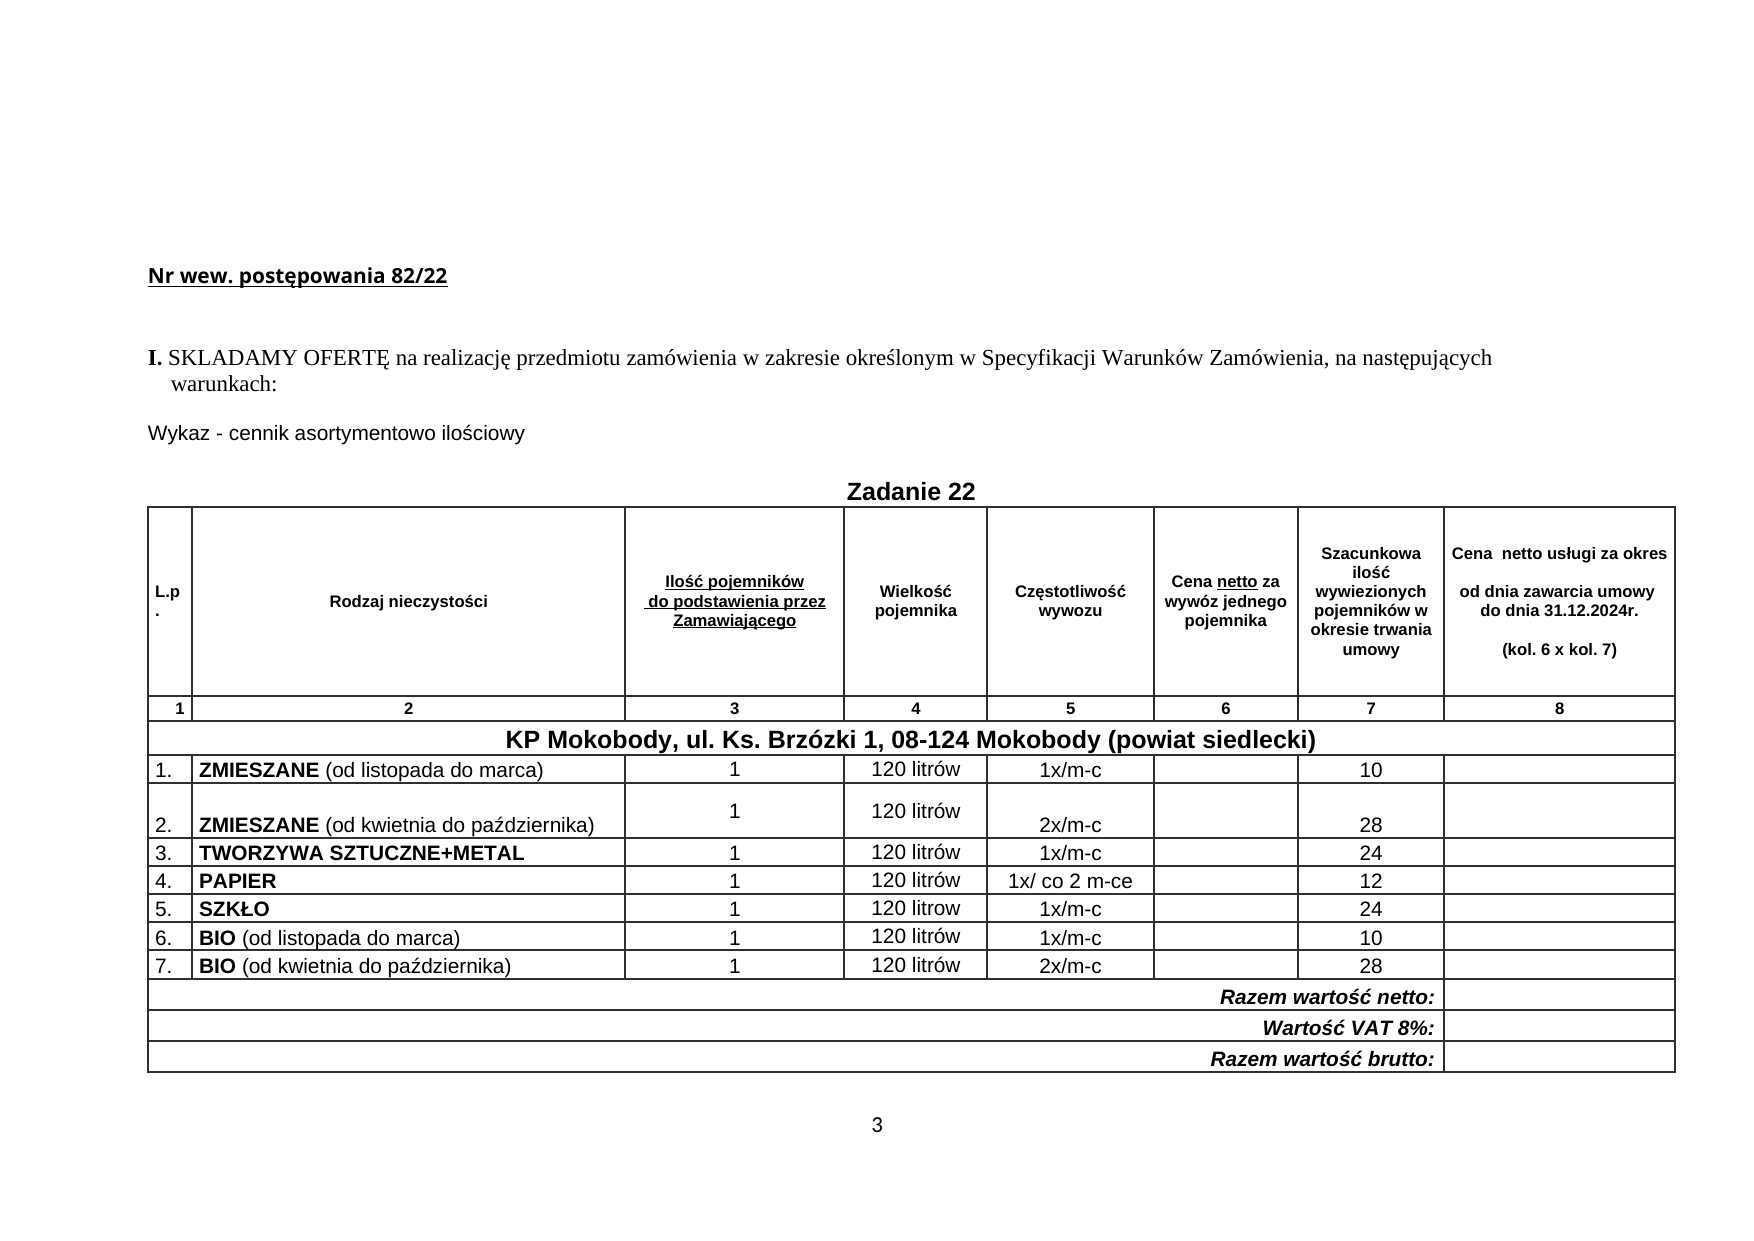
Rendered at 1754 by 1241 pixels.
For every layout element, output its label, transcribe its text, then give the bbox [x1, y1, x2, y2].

table_cell 1 [626, 951, 843, 977]
table_cell 1x/m-c [988, 839, 1153, 865]
table_cell 1 [626, 923, 843, 949]
table_cell 1 [626, 839, 843, 865]
table_cell 2x/m-c [988, 784, 1153, 837]
table_cell 24 [1299, 839, 1443, 865]
table_cell 2. [149, 784, 191, 837]
table_cell [1155, 756, 1297, 782]
table_cell L.p. [149, 508, 191, 694]
table_cell [1155, 784, 1297, 837]
list warunkach: [148, 371, 1606, 397]
table_cell BIO (od kwietnia do października) [193, 951, 624, 977]
table_cell [1445, 867, 1674, 893]
table_cell 12 [1299, 867, 1443, 893]
table_cell Razem wartość netto: [149, 980, 1443, 1009]
table_cell [1155, 867, 1297, 893]
table_cell Wielkość pojemnika [845, 508, 986, 694]
table_cell 6 [1155, 697, 1297, 719]
table_cell Cena netto usługi za okres od dnia zawarcia umowy do dnia 31.12.2024r. (kol. 6 x kol. 7) [1445, 508, 1674, 694]
table_cell 1x/m-c [988, 756, 1153, 782]
table_cell 120 litrów [845, 923, 986, 949]
table_cell [1155, 951, 1297, 977]
table_cell 120 litrów [845, 756, 986, 782]
table_cell 3. [149, 839, 191, 865]
table_cell [1445, 839, 1674, 865]
table_cell Rodzaj nieczystości [193, 508, 624, 694]
table_cell KP Mokobody, ul. Ks. Brzózki 1, 08-124 Mokobody (powiat siedlecki) [149, 722, 1674, 754]
table_cell Ilość pojemników do podstawienia przez Zamawiającego [626, 508, 843, 694]
table_cell 10 [1299, 756, 1443, 782]
table_cell [1445, 1042, 1674, 1071]
table_header Zadanie 22 [148, 471, 1675, 506]
table_cell [1445, 980, 1674, 1009]
table_cell 5. [149, 895, 191, 921]
table_cell 4 [845, 697, 986, 719]
table_cell [1155, 895, 1297, 921]
table_cell 2 [193, 697, 624, 719]
table_cell ZMIESZANE (od kwietnia do października) [193, 784, 624, 837]
table_cell [1445, 756, 1674, 782]
table_cell 1x/m-c [988, 923, 1153, 949]
table_cell 120 litrów [845, 951, 986, 977]
table_cell 28 [1299, 951, 1443, 977]
table_cell [1155, 923, 1297, 949]
table_cell Wartość VAT 8%: [149, 1011, 1443, 1040]
table_cell 2x/m-c [988, 951, 1153, 977]
table_cell 5 [988, 697, 1153, 719]
table_cell [1445, 951, 1674, 977]
table_cell 4. [149, 867, 191, 893]
table_cell [1155, 839, 1297, 865]
table_cell 7 [1299, 697, 1443, 719]
table_cell SZKŁO [193, 895, 624, 921]
table_cell 1 [149, 697, 191, 719]
table_cell Cena netto za wywóz jednego pojemnika [1155, 508, 1297, 694]
table_cell 24 [1299, 895, 1443, 921]
table_cell 3 [626, 697, 843, 719]
table_cell 10 [1299, 923, 1443, 949]
list Wykaz - cennik asortymentowo ilościowy [148, 421, 1606, 445]
table_cell 1x/m-c [988, 895, 1153, 921]
table_cell [1445, 895, 1674, 921]
table_cell 1. [149, 756, 191, 782]
table_cell 1x/ co 2 m-ce [988, 867, 1153, 893]
table_cell TWORZYWA SZTUCZNE+METAL [193, 839, 624, 865]
text Nr wew. postępowania 82/22 [148, 261, 1606, 290]
table_cell BIO (od listopada do marca) [193, 923, 624, 949]
table_cell 1 [626, 895, 843, 921]
table_cell Częstotliwość wywozu [988, 508, 1153, 694]
table_cell [1445, 784, 1674, 837]
table_cell [1445, 923, 1674, 949]
table_cell Szacunkowa ilość wywiezionych pojemników w okresie trwania umowy [1299, 508, 1443, 694]
table_cell ZMIESZANE (od listopada do marca) [193, 756, 624, 782]
table_cell 120 litrów [845, 867, 986, 893]
table_cell 1 [626, 867, 843, 893]
table_cell 120 litrów [845, 784, 986, 837]
table_cell 1 [626, 784, 843, 837]
table_cell 7. [149, 951, 191, 977]
table_cell Razem wartość brutto: [149, 1042, 1443, 1071]
table_cell 8 [1445, 697, 1674, 719]
list I. SKLADAMY OFERTĘ na realizację przedmiotu zamówienia w zakresie określonym w Specyfikacji Warunków Zamówienia, na następujących [148, 344, 1606, 371]
table_cell 120 litrów [845, 839, 986, 865]
table_cell 6. [149, 923, 191, 949]
table_cell PAPIER [193, 867, 624, 893]
table_cell 120 litrow [845, 895, 986, 921]
table_cell [1445, 1011, 1674, 1040]
table_cell 28 [1299, 784, 1443, 837]
table_cell 1 [626, 756, 843, 782]
